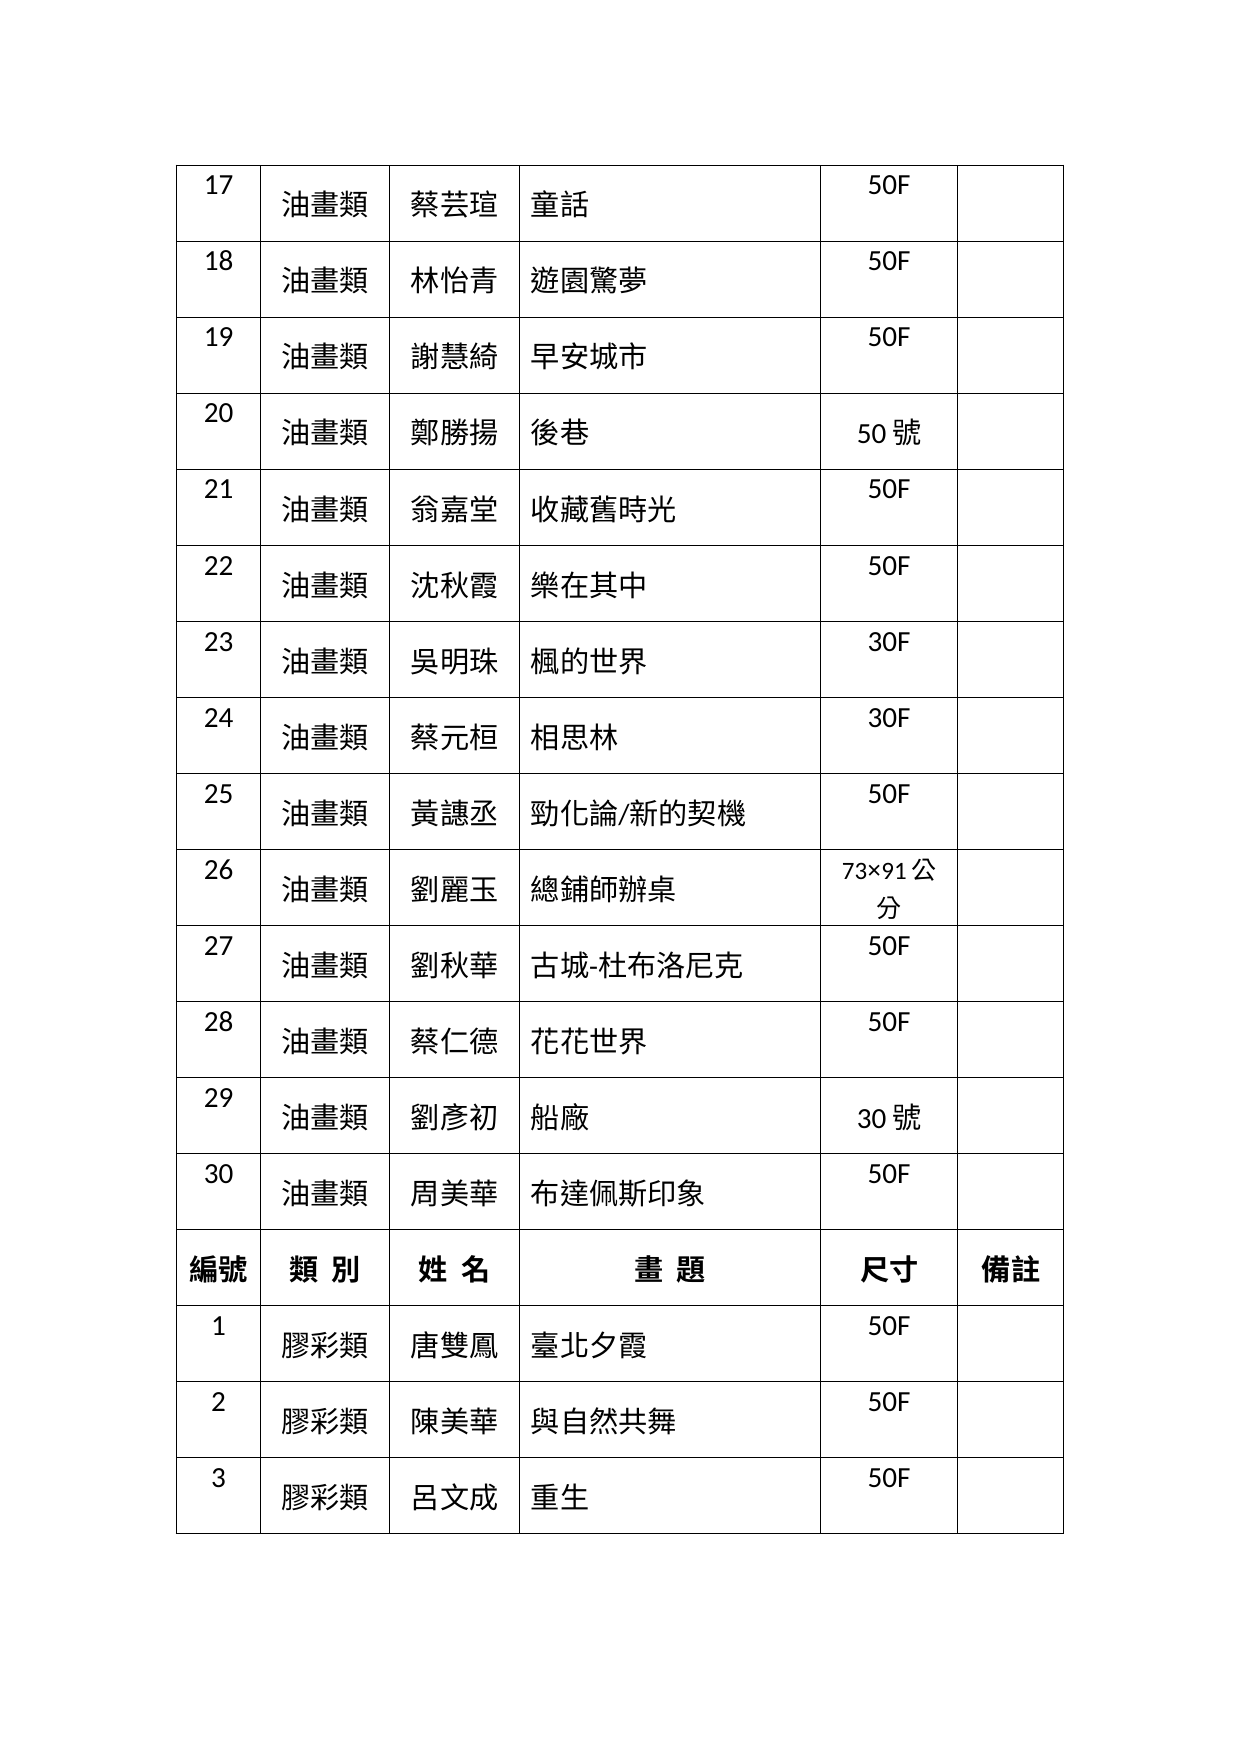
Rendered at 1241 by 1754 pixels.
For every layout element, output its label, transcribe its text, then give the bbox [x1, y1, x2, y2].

table_cell 吳明珠 [390, 622, 519, 697]
table_cell 劉彥初 [390, 1078, 519, 1153]
table_cell 25 [177, 774, 260, 849]
table_cell 劉麗玉 [390, 850, 519, 925]
table_cell [958, 1382, 1063, 1457]
table_cell 翁嘉堂 [390, 470, 519, 545]
table_cell 姓 名 [390, 1230, 519, 1305]
table_cell [958, 850, 1063, 925]
table_cell 臺北夕霞 [520, 1306, 820, 1381]
table_cell 50號 [821, 394, 957, 469]
table_cell 17 [177, 166, 260, 241]
table_cell [958, 774, 1063, 849]
table_cell [958, 394, 1063, 469]
table_cell [958, 622, 1063, 697]
table_cell 膠彩類 [261, 1382, 389, 1457]
table_cell [958, 470, 1063, 545]
table_cell 花花世界 [520, 1002, 820, 1077]
table_cell 50F [821, 1002, 957, 1077]
table_cell 23 [177, 622, 260, 697]
table_cell 勁化論/新的契機 [520, 774, 820, 849]
table_cell 28 [177, 1002, 260, 1077]
table_cell 唐雙鳳 [390, 1306, 519, 1381]
table_cell 30 [177, 1154, 260, 1229]
table_cell 蔡芸瑄 [390, 166, 519, 241]
table_cell 50F [821, 1306, 957, 1381]
table_cell 童話 [520, 166, 820, 241]
table_cell 27 [177, 926, 260, 1001]
table_cell 29 [177, 1078, 260, 1153]
table_cell 30號 [821, 1078, 957, 1153]
table_cell 黃譓丞 [390, 774, 519, 849]
table_cell 楓的世界 [520, 622, 820, 697]
table_cell 陳美華 [390, 1382, 519, 1457]
table_cell 50F [821, 1458, 957, 1533]
table_cell [958, 1306, 1063, 1381]
table_cell 總鋪師辦桌 [520, 850, 820, 925]
table_cell [958, 1002, 1063, 1077]
table_cell 與自然共舞 [520, 1382, 820, 1457]
table_cell 50F [821, 242, 957, 317]
table_cell 18 [177, 242, 260, 317]
table_cell 50F [821, 546, 957, 621]
table_cell 1 [177, 1306, 260, 1381]
table_cell 30F [821, 622, 957, 697]
table_cell 備註 [958, 1230, 1063, 1305]
table_cell 收藏舊時光 [520, 470, 820, 545]
table_cell 周美華 [390, 1154, 519, 1229]
table_cell 30F [821, 698, 957, 773]
table_cell 膠彩類 [261, 1458, 389, 1533]
table_cell 尺寸 [821, 1230, 957, 1305]
table_cell 油畫類 [261, 1154, 389, 1229]
table_cell 膠彩類 [261, 1306, 389, 1381]
table_cell 50F [821, 926, 957, 1001]
table_cell [958, 1458, 1063, 1533]
table_cell 遊園驚夢 [520, 242, 820, 317]
table_cell 林怡青 [390, 242, 519, 317]
table_cell 油畫類 [261, 774, 389, 849]
table_cell 50F [821, 1382, 957, 1457]
table_cell 油畫類 [261, 470, 389, 545]
table_cell 早安城市 [520, 318, 820, 393]
table_cell 編號 [177, 1230, 260, 1305]
table_cell 畫 題 [520, 1230, 820, 1305]
table_cell [958, 1154, 1063, 1229]
table_cell 20 [177, 394, 260, 469]
table_cell 26 [177, 850, 260, 925]
table_cell 樂在其中 [520, 546, 820, 621]
table_cell 24 [177, 698, 260, 773]
table_cell [958, 166, 1063, 241]
table_cell 油畫類 [261, 622, 389, 697]
table_cell 油畫類 [261, 1078, 389, 1153]
table_cell [958, 546, 1063, 621]
table_cell [958, 1078, 1063, 1153]
table_cell 油畫類 [261, 698, 389, 773]
table_cell [958, 698, 1063, 773]
table_cell 73×91公分 [821, 850, 957, 925]
table_cell 謝慧綺 [390, 318, 519, 393]
table_cell [958, 242, 1063, 317]
table_cell 古城-杜布洛尼克 [520, 926, 820, 1001]
table_cell 50F [821, 318, 957, 393]
table_cell 3 [177, 1458, 260, 1533]
table_cell 蔡仁德 [390, 1002, 519, 1077]
table_cell [958, 926, 1063, 1001]
table_cell 22 [177, 546, 260, 621]
table_cell 21 [177, 470, 260, 545]
table_cell 50F [821, 774, 957, 849]
table_cell 油畫類 [261, 242, 389, 317]
table_cell 油畫類 [261, 394, 389, 469]
table_cell 19 [177, 318, 260, 393]
table_cell 2 [177, 1382, 260, 1457]
table_cell 50F [821, 470, 957, 545]
table_cell 油畫類 [261, 1002, 389, 1077]
table_cell 油畫類 [261, 166, 389, 241]
table_cell 船廠 [520, 1078, 820, 1153]
table_cell 類 別 [261, 1230, 389, 1305]
table_cell 50F [821, 166, 957, 241]
table_cell 呂文成 [390, 1458, 519, 1533]
table_cell 重生 [520, 1458, 820, 1533]
table_cell 油畫類 [261, 926, 389, 1001]
table_cell 沈秋霞 [390, 546, 519, 621]
table_cell 50F [821, 1154, 957, 1229]
table_cell 油畫類 [261, 850, 389, 925]
table_cell 油畫類 [261, 318, 389, 393]
table_cell 相思林 [520, 698, 820, 773]
table_cell 油畫類 [261, 546, 389, 621]
table_cell 蔡元桓 [390, 698, 519, 773]
table_cell 劉秋華 [390, 926, 519, 1001]
table_cell 後巷 [520, 394, 820, 469]
table_cell 布達佩斯印象 [520, 1154, 820, 1229]
table_cell [958, 318, 1063, 393]
table_cell 鄭勝揚 [390, 394, 519, 469]
